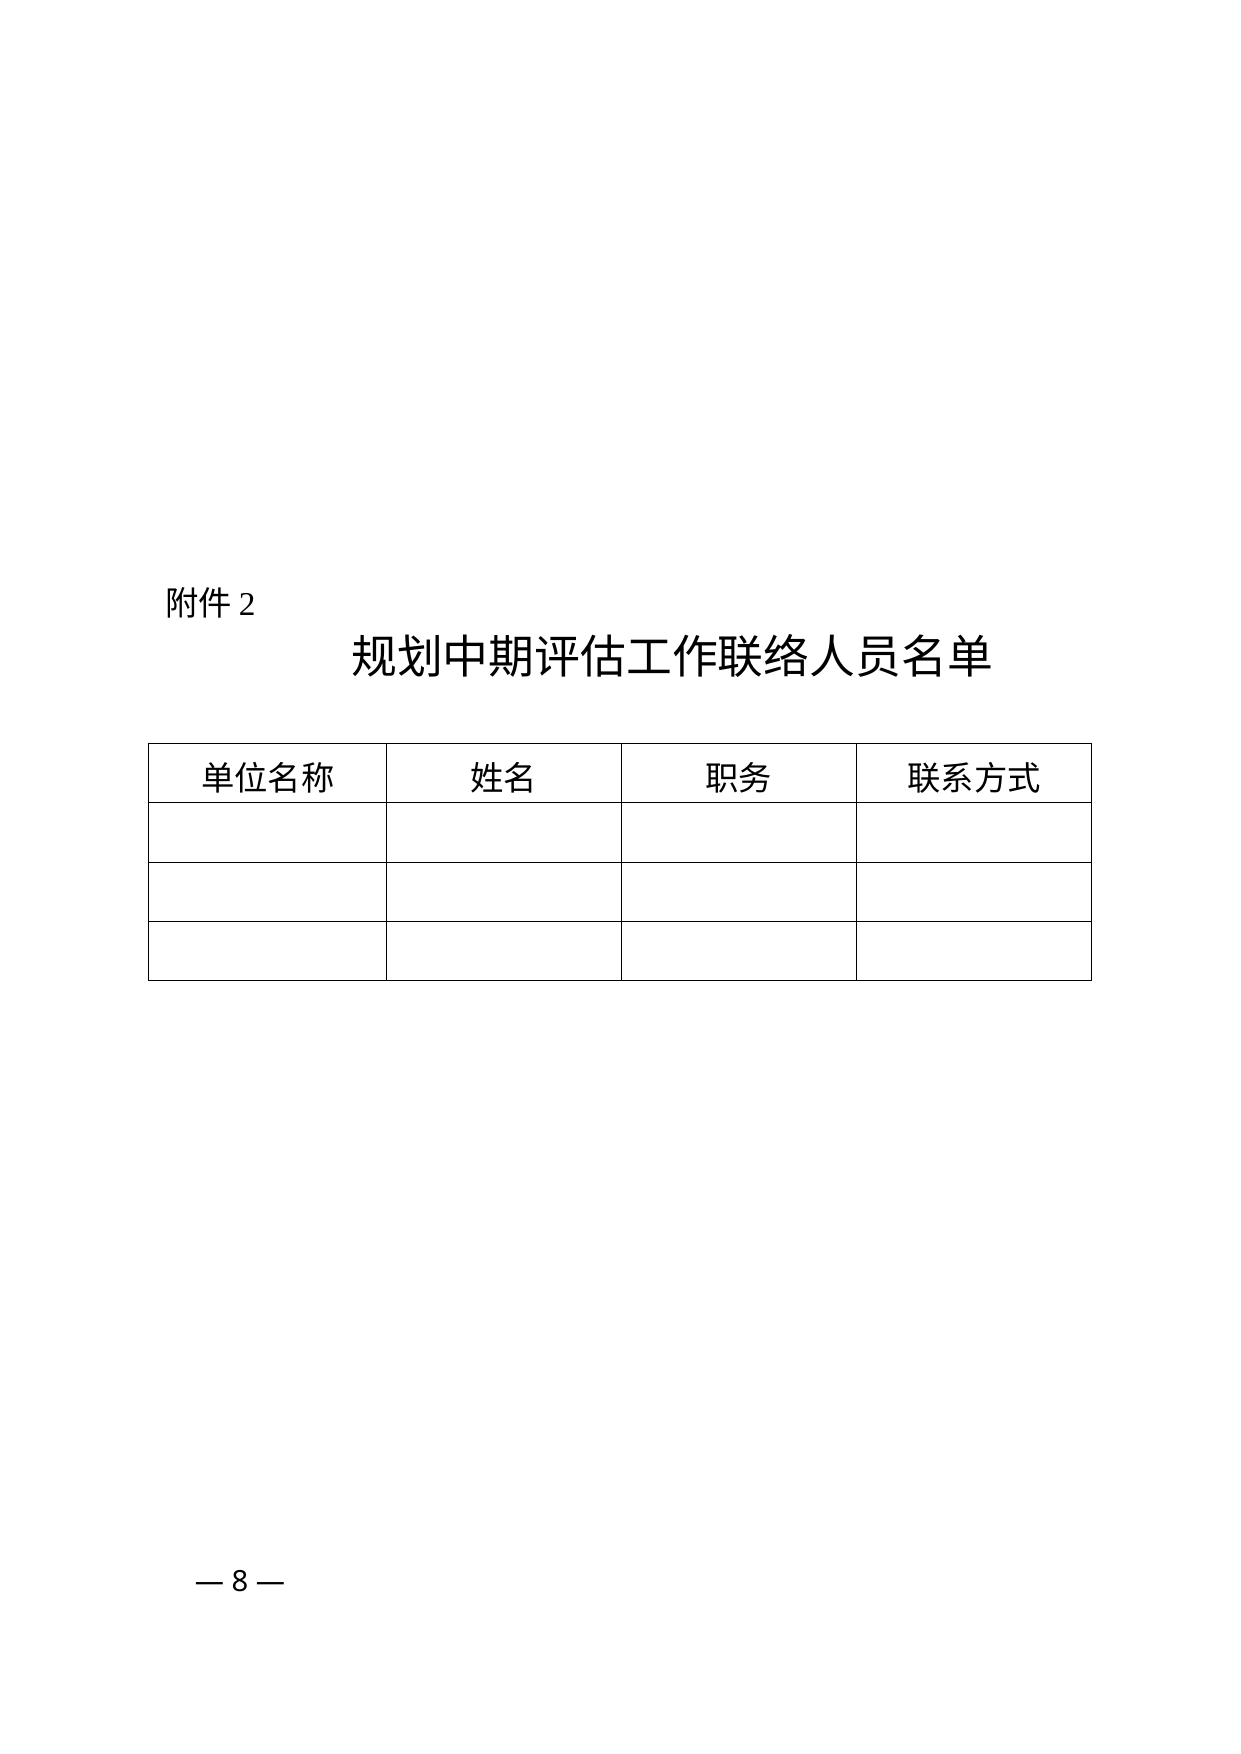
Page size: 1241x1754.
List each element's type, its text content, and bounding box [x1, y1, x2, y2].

text 规划中期评估工作联络人员名单 [165, 627, 1087, 685]
table_cell [387, 922, 621, 980]
table_cell [149, 922, 386, 980]
table_cell [622, 863, 856, 921]
text 附件2 [165, 568, 1087, 627]
table_cell [387, 863, 621, 921]
table_cell [387, 803, 621, 862]
table_cell [857, 922, 1091, 980]
table_header 职务 [622, 744, 856, 802]
table_header 姓名 [387, 744, 621, 802]
table_cell [149, 803, 386, 862]
table_cell [622, 922, 856, 980]
table_cell [622, 803, 856, 862]
table_header 单位名称 [149, 744, 386, 802]
table_header 联系方式 [857, 744, 1091, 802]
table_cell [857, 863, 1091, 921]
table_cell [149, 863, 386, 921]
table_cell [857, 803, 1091, 862]
